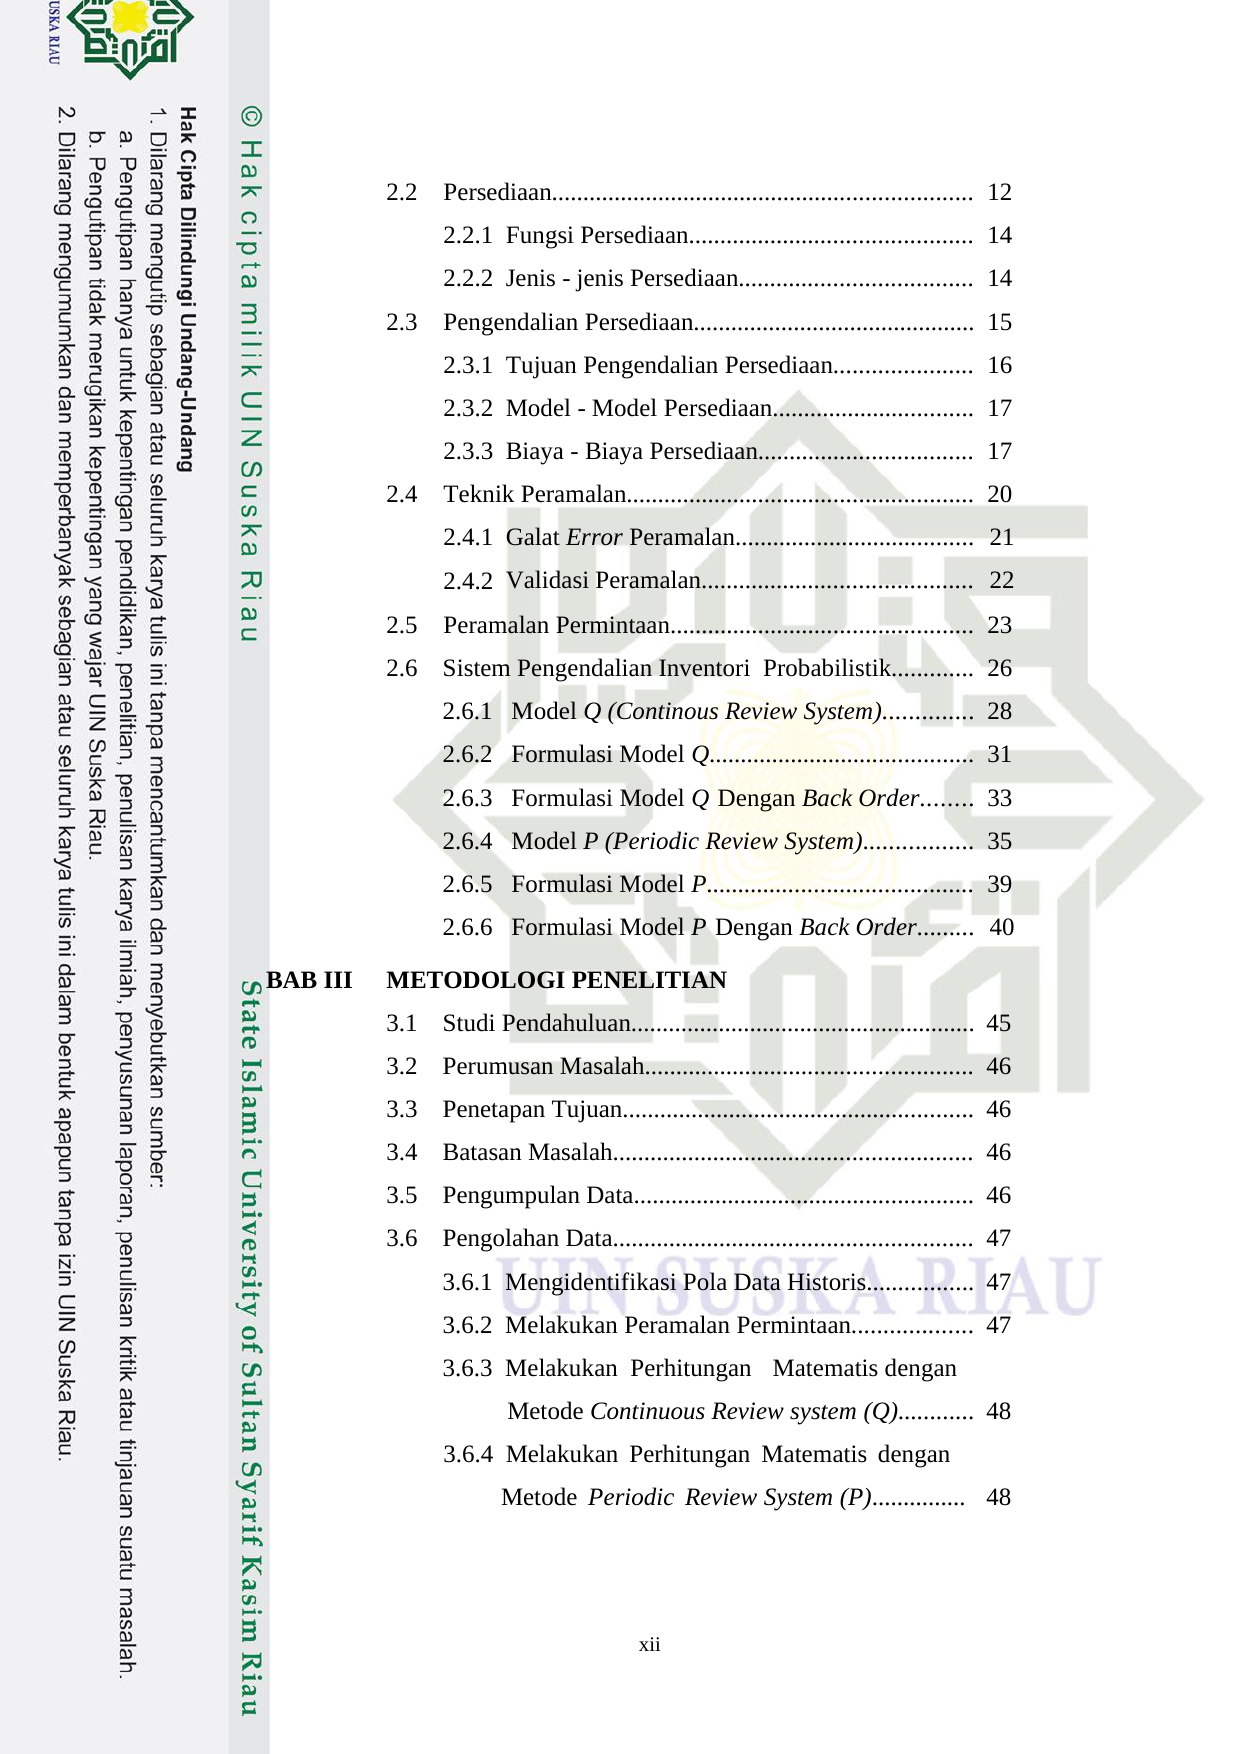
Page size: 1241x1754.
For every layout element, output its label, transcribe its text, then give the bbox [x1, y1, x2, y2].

text 2.4.2 Validasi Peramalan 22 [236, 565, 1063, 595]
text 3.6.4 Melakukan Perhitungan Matematis dengan [386, 1439, 1063, 1468]
text 2.4 Teknik Peramalan 20 [236, 479, 1063, 508]
text 2.6.6 Formulasi Model P Dengan Back Order 40 [236, 912, 1063, 941]
text 3.6.3 Melakukan Perhitungan Matematis dengan [442, 1353, 1063, 1382]
list Studi Pendahuluan 45 [386, 1008, 1078, 1037]
list Perumusan Masalah 46 [386, 1051, 1063, 1080]
picture [0, 0, 1241, 1754]
text Metode Periodic Review System (P)............... 48 [386, 1482, 1063, 1511]
text 3.6.1 Mengidentifikasi Pola Data Historis 47 [442, 1267, 1063, 1295]
text 2.6.1 Model Q (Continous Review System) 28 [236, 696, 1063, 725]
text 2.6.4 Model P (Periodic Review System) 35 [236, 826, 1063, 854]
text Metode Continuous Review system (Q) 48 [442, 1396, 1063, 1425]
list Penetapan Tujuan 46 [386, 1094, 1063, 1123]
list Pengumpulan Data 46 [386, 1180, 1063, 1209]
text 2.5 Peramalan Permintaan 23 [236, 610, 1063, 639]
text 2.4.1 Galat Error Peramalan 21 [236, 522, 1063, 551]
text 2.3 Pengendalian Persediaan 15 [236, 307, 1063, 335]
text 2.2.2 Jenis - jenis Persediaan 14 [236, 263, 1063, 292]
text 2.6.5 Formulasi Model P 39 [236, 869, 1063, 898]
text 2.2 Persediaan 12 [236, 177, 1063, 206]
text 2.6.2 Formulasi Model Q 31 [236, 739, 1063, 768]
list Pengolahan Data 47 [386, 1223, 1063, 1252]
text 2.6 Sistem Pengendalian Inventori Probabilistik 26 [236, 653, 1063, 682]
text 2.2.1 Fungsi Persediaan 14 [236, 220, 1063, 249]
text 2.3.3 Biaya - Biaya Persediaan 17 [236, 436, 1063, 465]
text 2.6.3 Formulasi Model Q Dengan Back Order 33 [236, 783, 1063, 811]
text 3.6.2 Melakukan Peramalan Permintaan 47 [442, 1310, 1063, 1338]
text 2.3.2 Model - Model Persediaan 17 [236, 393, 1063, 422]
text BAB III METODOLOGI PENELITIAN [266, 965, 1063, 993]
text 2.3.1 Tujuan Pengendalian Persediaan 16 [236, 350, 1063, 378]
list Batasan Masalah 46 [386, 1137, 1063, 1166]
